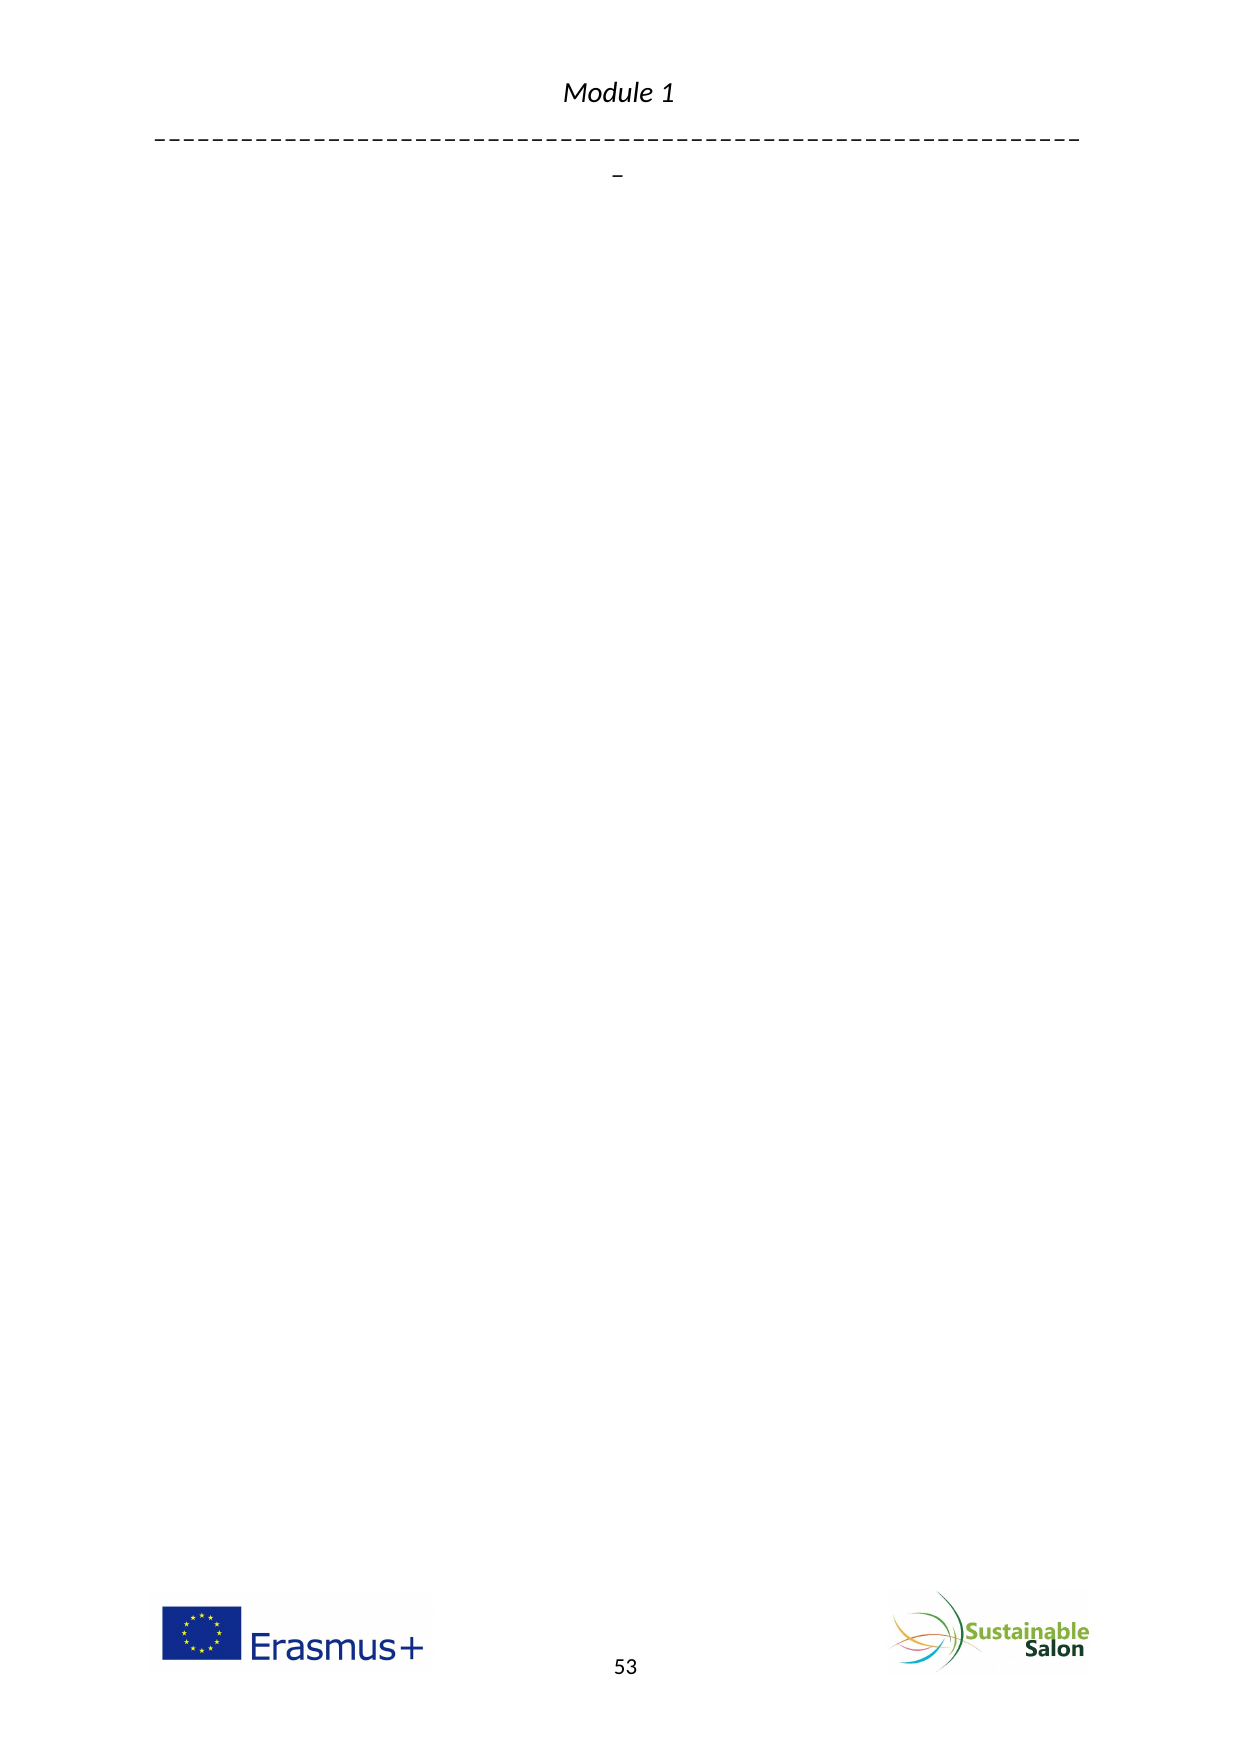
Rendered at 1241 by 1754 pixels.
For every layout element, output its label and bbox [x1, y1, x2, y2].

picture [885, 1588, 1093, 1675]
picture [147, 1591, 438, 1675]
